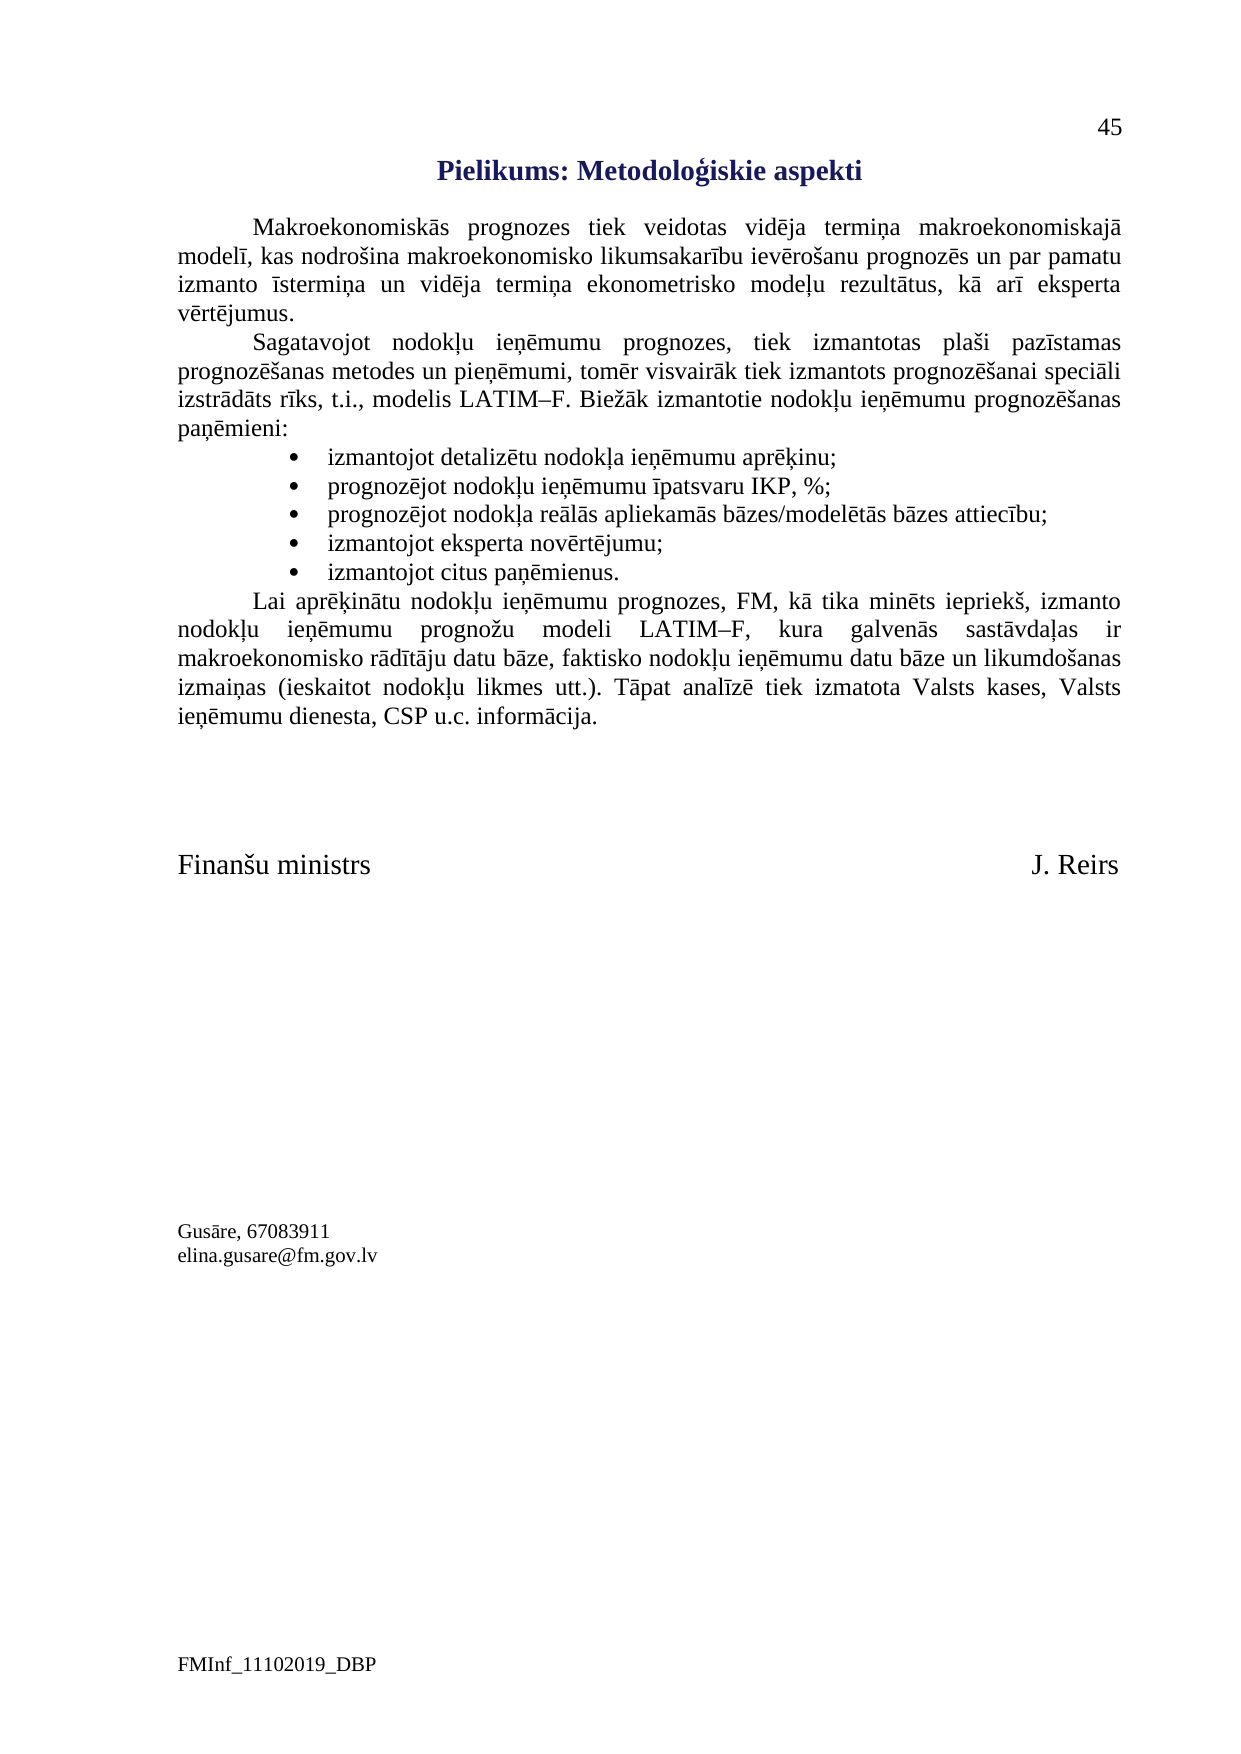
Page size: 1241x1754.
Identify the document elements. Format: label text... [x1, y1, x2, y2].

list izmantojot detalizētu nodokļa ieņēmumu aprēķinu; [290, 442, 1122, 471]
text Makroekonomiskās prognozes tiek veidotas vidēja termiņa makroekonomiskajā modelī, kas nodrošina makroekonomisko likumsakarību ievērošanu prognozēs un par pamatu izmanto īstermiņa un vidēja termiņa ekonometrisko modeļu rezultātus, kā arī eksperta vērtējumus. [177, 212, 1122, 327]
list prognozējot nodokļu ieņēmumu īpatsvaru IKP, %; [290, 471, 1122, 499]
text Finanšu ministrs J. Reirs [177, 847, 1122, 881]
subtitle Pielikums: Metodoloģiskie aspekti [177, 153, 1122, 187]
text Sagatavojot nodokļu ieņēmumu prognozes, tiek izmantotas plaši pazīstamas prognozēšanas metodes un pieņēmumi, tomēr visvairāk tiek izmantots prognozēšanai speciāli izstrādāts rīks, t.i., modelis LATIM–F. Biežāk izmantotie nodokļu ieņēmumu prognozēšanas paņēmieni: [177, 327, 1122, 442]
text elina.gusare@fm.gov.lv [177, 1243, 1122, 1267]
list izmantojot eksperta novērtējumu; [290, 528, 1122, 557]
list prognozējot nodokļa reālās apliekamās bāzes/modelētās bāzes attiecību; [290, 499, 1122, 528]
text Lai aprēķinātu nodokļu ieņēmumu prognozes, FM, kā tika minēts iepriekš, izmanto nodokļu ieņēmumu prognožu modeli LATIM–F, kura galvenās sastāvdaļas ir makroekonomisko rādītāju datu bāze, faktisko nodokļu ieņēmumu datu bāze un likumdošanas izmaiņas (ieskaitot nodokļu likmes utt.). Tāpat analīzē tiek izmatota Valsts kases, Valsts ieņēmumu dienesta, CSP u.c. informācija. [177, 586, 1122, 729]
list izmantojot citus paņēmienus. [290, 557, 1122, 586]
text Gusāre, 67083911 [177, 1219, 1122, 1243]
